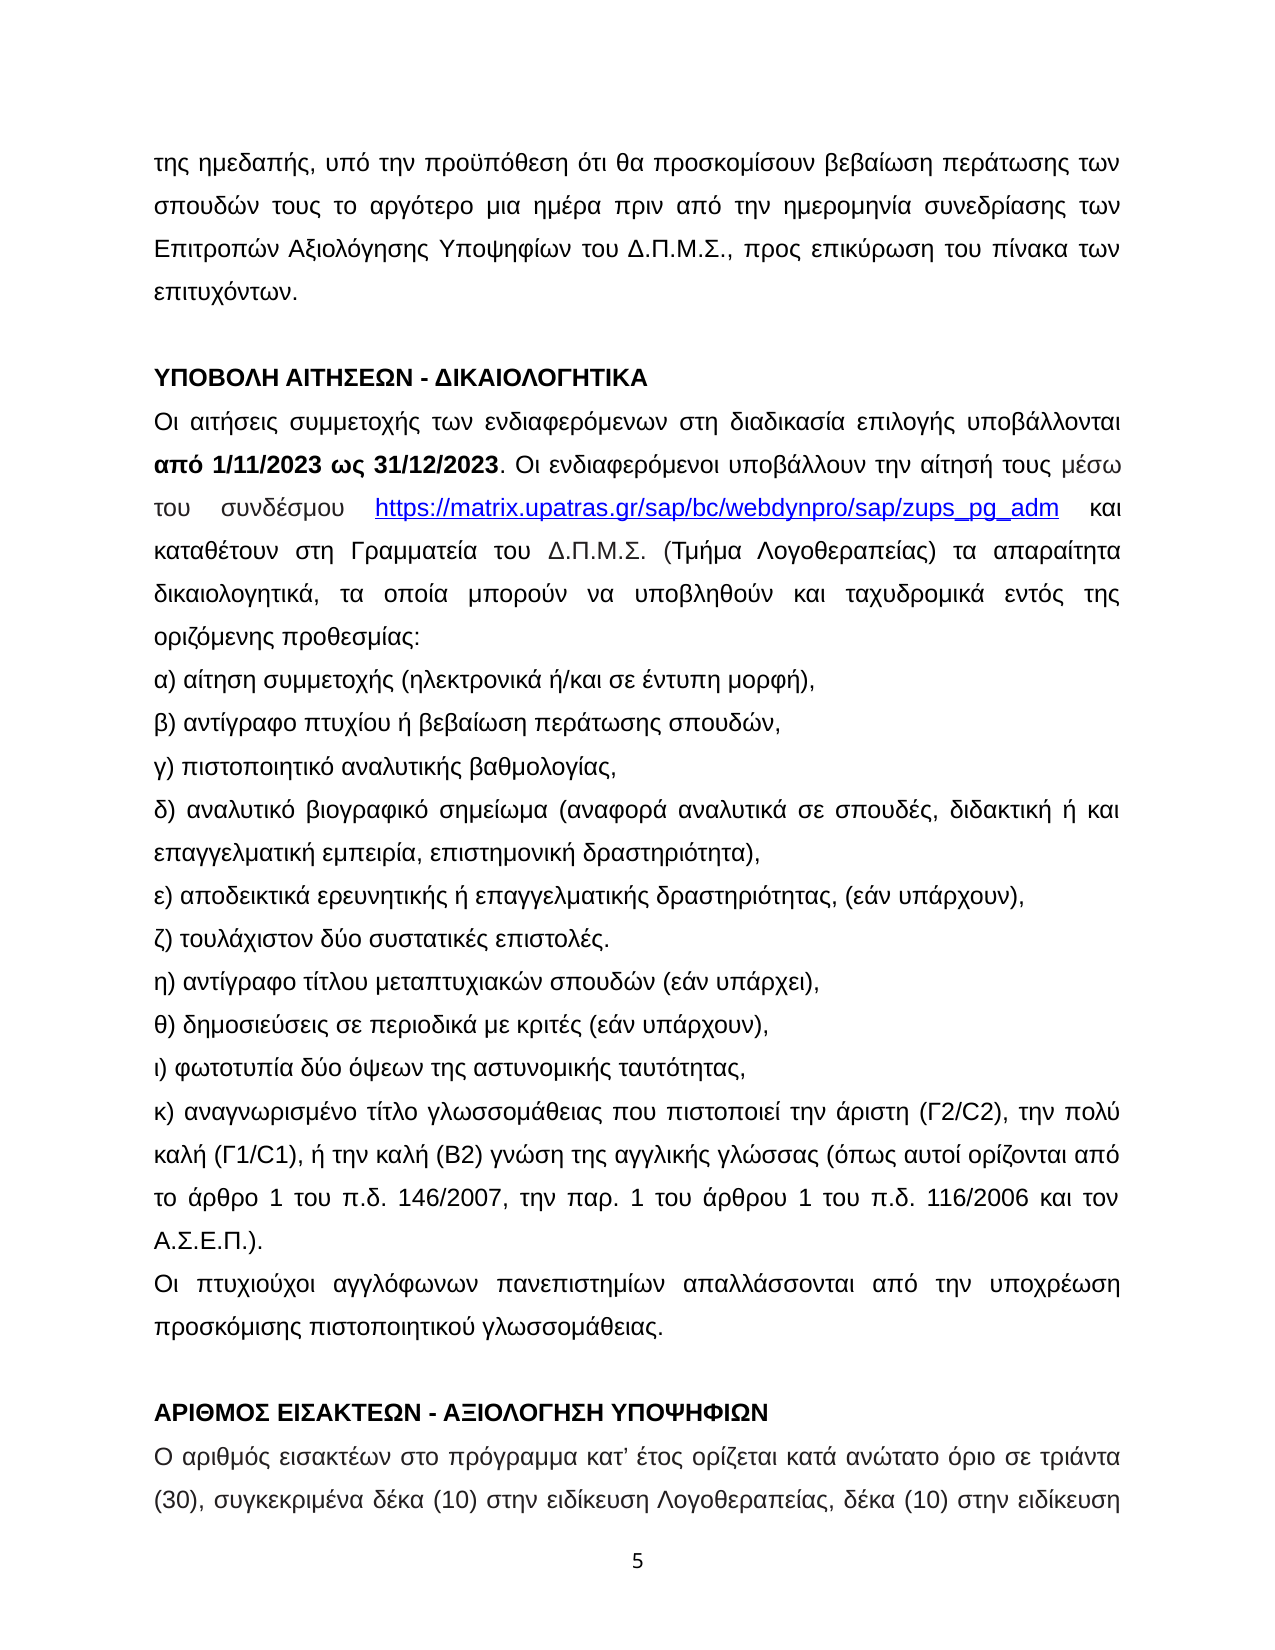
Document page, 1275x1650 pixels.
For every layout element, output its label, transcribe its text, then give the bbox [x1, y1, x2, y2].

text ζ) τουλάχιστον δύο συστατικές επιστολές. [153, 924, 1121, 953]
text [153, 1441, 1121, 1513]
text η) αντίγραφο τίτλου μεταπτυχιακών σπουδών (εάν υπάρχει), [153, 967, 1121, 996]
text ΑΡΙΘΜΟΣ ΕΙΣΑΚΤΕΩΝ - ΑΞΙΟΛΟΓΗΣΗ ΥΠΟΨΗΦΙΩΝ [153, 1398, 1121, 1427]
text δ) αναλυτικό βιογραφικό σημείωμα (αναφορά αναλυτικά σε σπουδές, διδακτική ή και επαγγελματική εμπειρία, επιστημονική δραστηριότητα), [153, 794, 1121, 866]
text θ) δημοσιεύσεις σε περιοδικά με κριτές (εάν υπάρχουν), [153, 1010, 1121, 1039]
text α) αίτηση συμμετοχής (ηλεκτρονικά ή/και σε έντυπη μορφή), [153, 665, 1121, 694]
text ε) αποδεικτικά ερευνητικής ή επαγγελματικής δραστηριότητας, (εάν υπάρχουν), [153, 881, 1121, 909]
text ΥΠΟΒΟΛΗ ΑΙΤΗΣΕΩΝ - ΔΙΚΑΙΟΛΟΓΗΤΙΚΑ [153, 363, 1121, 392]
text Οι πτυχιούχοι αγγλόφωνων πανεπιστημίων απαλλάσσονται από την υποχρέωση προσκόμισης πιστοποιητικού γλωσσομάθειας. [153, 1269, 1121, 1341]
text ι) φωτοτυπία δύο όψεων της αστυνομικής ταυτότητας, [153, 1053, 1121, 1082]
text κ) αναγνωρισμένο τίτλο γλωσσομάθειας που πιστοποιεί την άριστη (Γ2/C2), την πολύ καλή (Γ1/C1), ή την καλή (Β2) γνώση της αγγλικής γλώσσας (όπως αυτοί ορίζονται από το άρθρο 1 του π.δ. 146/2007, την παρ. 1 του άρθρου 1 του π.δ. 116/2006 και τον Α.Σ.Ε.Π.). [153, 1096, 1121, 1254]
text γ) πιστοποιητικό αναλυτικής βαθμολογίας, [153, 751, 1121, 780]
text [153, 148, 1121, 306]
text Οι αιτήσεις συμμετοχής των ενδιαφερόμενων στη διαδικασία επιλογής υποβάλλονται από 1/11/2023 ως 31/12/2023. Οι ενδιαφερόμενοι υποβάλλουν την αίτησή τους μέσω του συνδέσμου https://matrix.upatras.gr/sap/bc/webdynpro/sap/zups_pg_adm και καταθέτουν στη Γραμματεία του Δ.Π.Μ.Σ. (Τμήμα Λογοθεραπείας) τα απαραίτητα δικαιολογητικά, τα οποία μπορούν να υποβληθούν και ταχυδρομικά εντός της οριζόμενης προθεσμίας: [153, 406, 1121, 651]
text β) αντίγραφο πτυχίου ή βεβαίωση περάτωσης σπουδών, [153, 708, 1121, 737]
